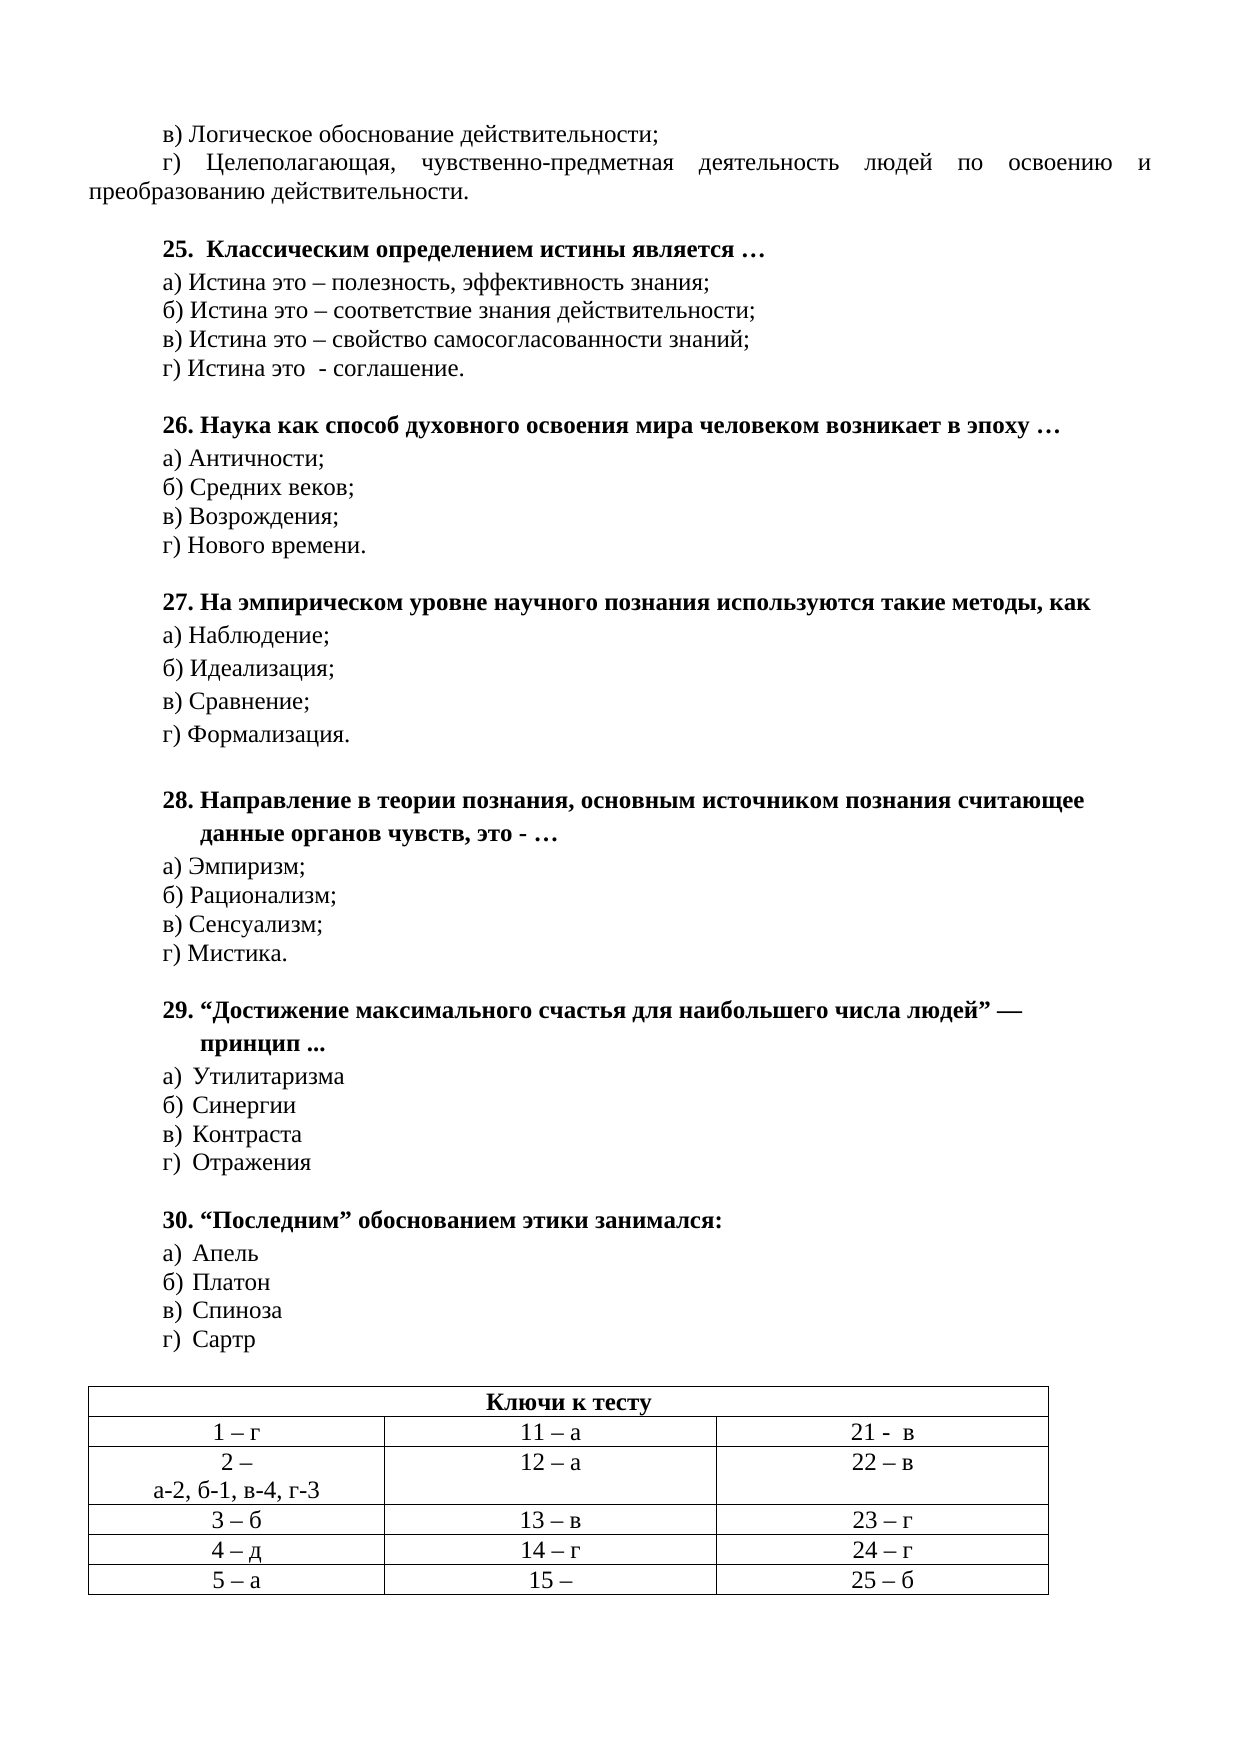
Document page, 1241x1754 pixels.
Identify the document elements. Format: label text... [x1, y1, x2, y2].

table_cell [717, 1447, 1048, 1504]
text а) Истина это – полезность, эффективность знания; [89, 267, 1152, 296]
text а) Эмпиризм; [89, 851, 1152, 880]
list Апель [89, 1238, 1152, 1267]
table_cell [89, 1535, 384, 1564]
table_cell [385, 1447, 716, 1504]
list Наука как способ духовного освоения мира человеком возникает в эпоху … [162, 411, 1152, 439]
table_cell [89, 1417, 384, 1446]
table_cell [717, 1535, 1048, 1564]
text а) Наблюдение; [89, 620, 1152, 649]
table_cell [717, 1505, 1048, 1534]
list Сартр [89, 1324, 1152, 1353]
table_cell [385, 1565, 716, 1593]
list Отражения [89, 1147, 1152, 1176]
text в) Возрождения; [89, 501, 1152, 530]
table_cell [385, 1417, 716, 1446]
list Спиноза [89, 1296, 1152, 1324]
list Направление в теории познания, основным источником познания считающее данные органов чувств, это - … [162, 785, 1152, 847]
list Платон [89, 1267, 1152, 1296]
text г) Целеполагающая, чувственно-предметная деятельность людей по освоению и преобразованию действительности. [89, 147, 1152, 205]
text в) Сравнение; [89, 686, 1152, 715]
list “Последним” обоснованием этики занимался: [162, 1205, 1152, 1234]
list Синергии [89, 1090, 1152, 1119]
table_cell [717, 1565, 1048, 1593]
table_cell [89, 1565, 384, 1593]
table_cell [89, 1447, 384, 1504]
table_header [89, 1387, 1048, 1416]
list На эмпирическом уровне научного познания используются такие методы, как [162, 587, 1152, 616]
list Классическим определением истины является … [162, 234, 1152, 262]
text б) Идеализация; [89, 653, 1152, 682]
text г) Нового времени. [89, 530, 1152, 558]
text г) Мистика. [89, 938, 1152, 966]
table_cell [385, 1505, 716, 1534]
list Утилитаризма [89, 1061, 1152, 1090]
text в) Логическое обоснование действительности; [89, 119, 1152, 147]
text а) Античности; [89, 443, 1152, 472]
text б) Рационализм; [89, 880, 1152, 909]
list Контраста [89, 1119, 1152, 1147]
text г) Формализация. [89, 719, 1152, 748]
text в) Сенсуализм; [89, 909, 1152, 938]
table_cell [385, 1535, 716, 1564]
list “Достижение максимального счастья для наибольшего числа людей” — принцип ... [162, 995, 1152, 1057]
text г) Истина это - соглашение. [89, 353, 1152, 382]
text в) Истина это – свойство самосогласованности знаний; [89, 324, 1152, 353]
text б) Истина это – соответствие знания действительности; [89, 296, 1152, 324]
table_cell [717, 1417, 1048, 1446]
text б) Средних веков; [89, 472, 1152, 501]
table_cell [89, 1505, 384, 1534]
